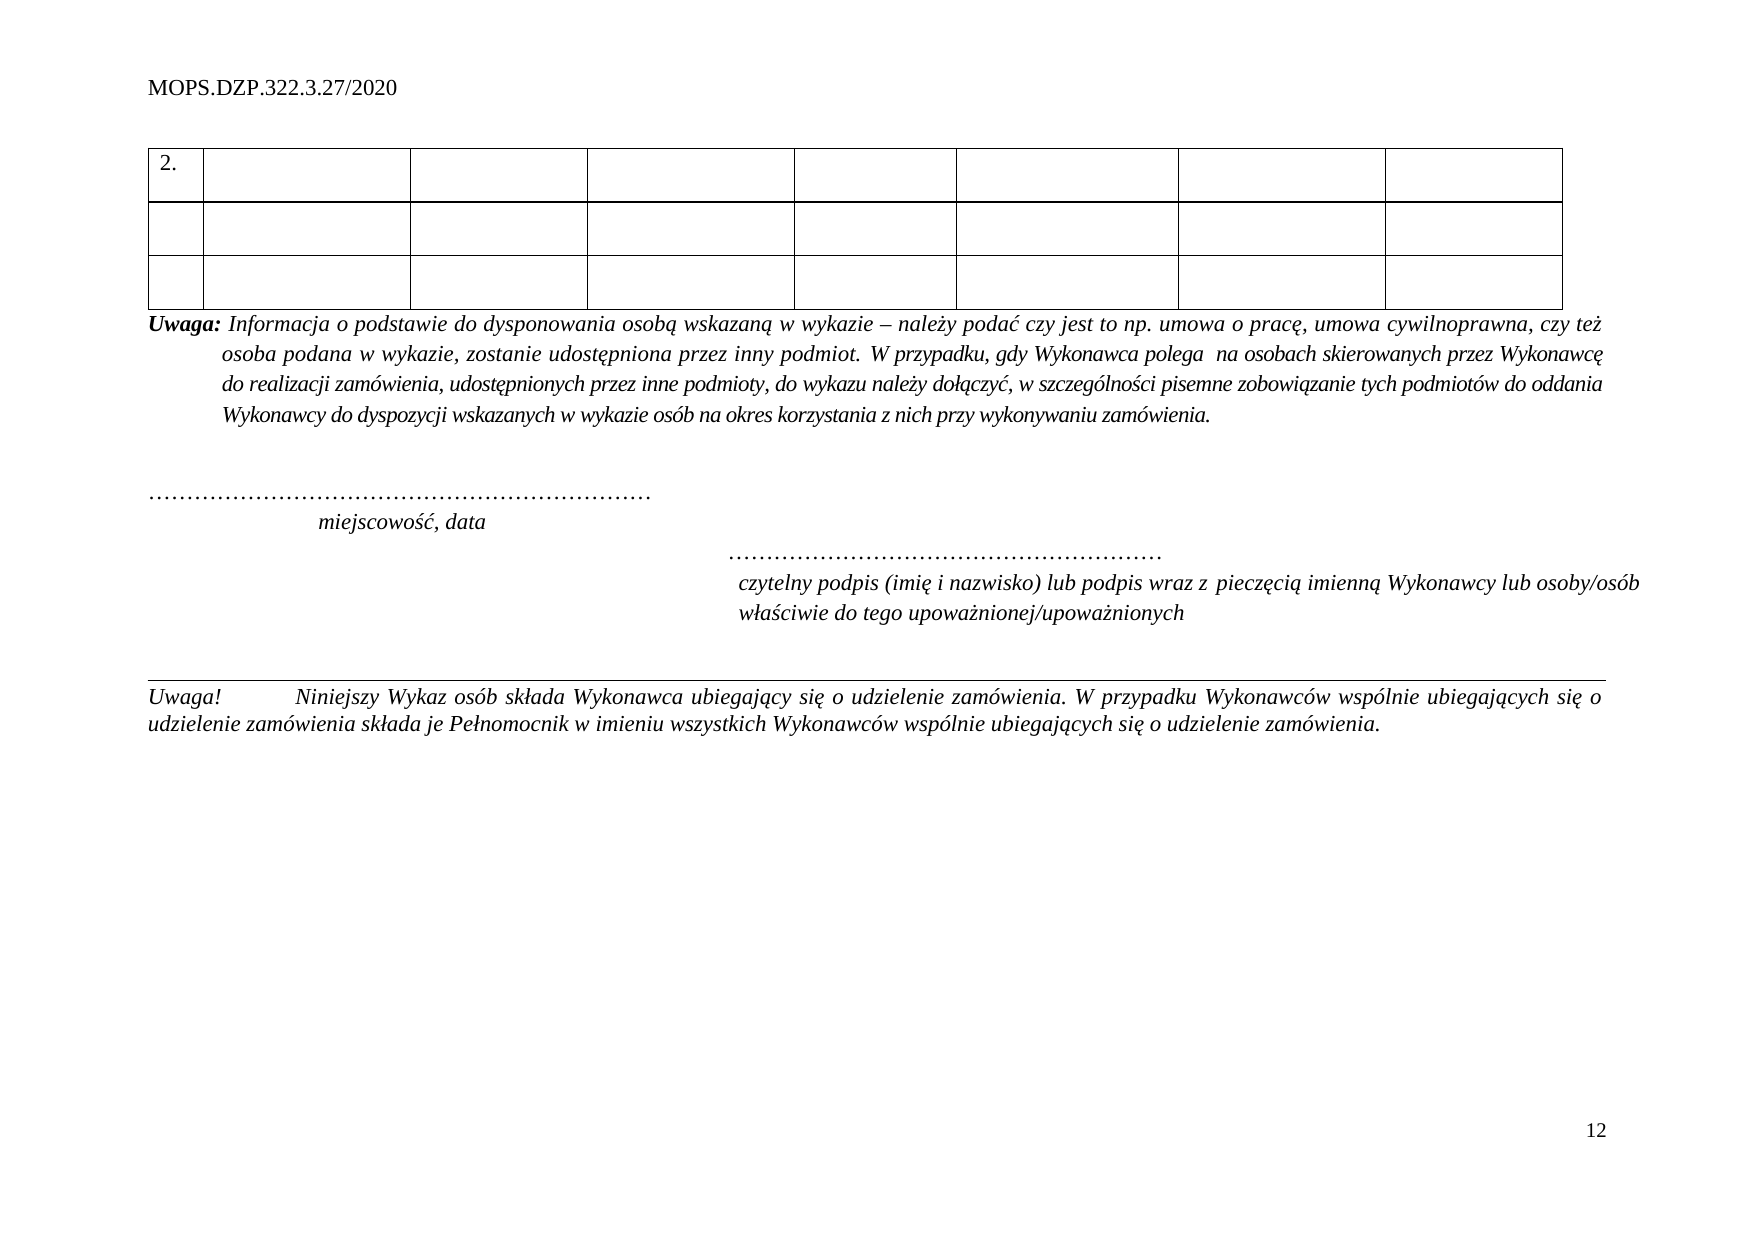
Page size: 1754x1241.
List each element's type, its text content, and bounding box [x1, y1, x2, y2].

table_cell [1179, 149, 1385, 201]
text czytelny podpis (imię i nazwisko) lub podpis wraz z pieczęcią imienną Wykonawcy lub osoby/osób [738, 569, 1651, 595]
table_cell [204, 149, 410, 201]
table_cell 2. [149, 149, 203, 201]
table_cell [588, 203, 794, 255]
table_cell [795, 256, 956, 309]
text ………………………………………………………… [148, 478, 1606, 504]
table_cell [588, 149, 794, 201]
text Uwaga! Niniejszy Wykaz osób składa Wykonawca ubiegający się o udzielenie zamówienia. W przypadku Wykonawców wspólnie ubiegających się o udzielenie zamówienia składa je Pełnomocnik w imieniu wszystkich Wykonawców wspólnie ubiegających się o udzielenie zamówienia. [148, 681, 1606, 736]
table_cell [957, 256, 1178, 309]
table_cell [1386, 203, 1562, 255]
table_cell [795, 149, 956, 201]
table_cell [1386, 149, 1562, 201]
text Uwaga: Informacja o podstawie do dysponowania osobą wskazaną w wykazie – należy podać czy jest to np. umowa o pracę, umowa cywilnoprawna, czy też osoba podana w wykazie, zostanie udostępniona przez inny podmiot. W przypadku, gdy Wykonawca polega na osobach skierowanych przez Wykonawcę do realizacji zamówienia, udostępnionych przez inne podmioty, do wykazu należy dołączyć, w szczególności pisemne zobowiązanie tych podmiotów do oddania Wykonawcy do dyspozycji wskazanych w wykazie osób na okres korzystania z nich przy wykonywaniu zamówienia. [148, 310, 1606, 427]
table_cell [149, 256, 203, 309]
text miejscowość, data [148, 508, 1606, 534]
table_cell [411, 149, 587, 201]
table_cell [204, 203, 410, 255]
text ………………………………………………… [148, 538, 1606, 565]
table_cell [795, 203, 956, 255]
table_cell [411, 256, 587, 309]
table_cell [1179, 203, 1385, 255]
table_cell [204, 256, 410, 309]
table_cell [1386, 256, 1562, 309]
table_cell [957, 203, 1178, 255]
text właściwie do tego upoważnionej/upoważnionych [738, 599, 1651, 625]
table_cell [149, 203, 203, 255]
table_cell [1179, 256, 1385, 309]
table_cell [411, 203, 587, 255]
table_cell [588, 256, 794, 309]
table_cell [957, 149, 1178, 201]
